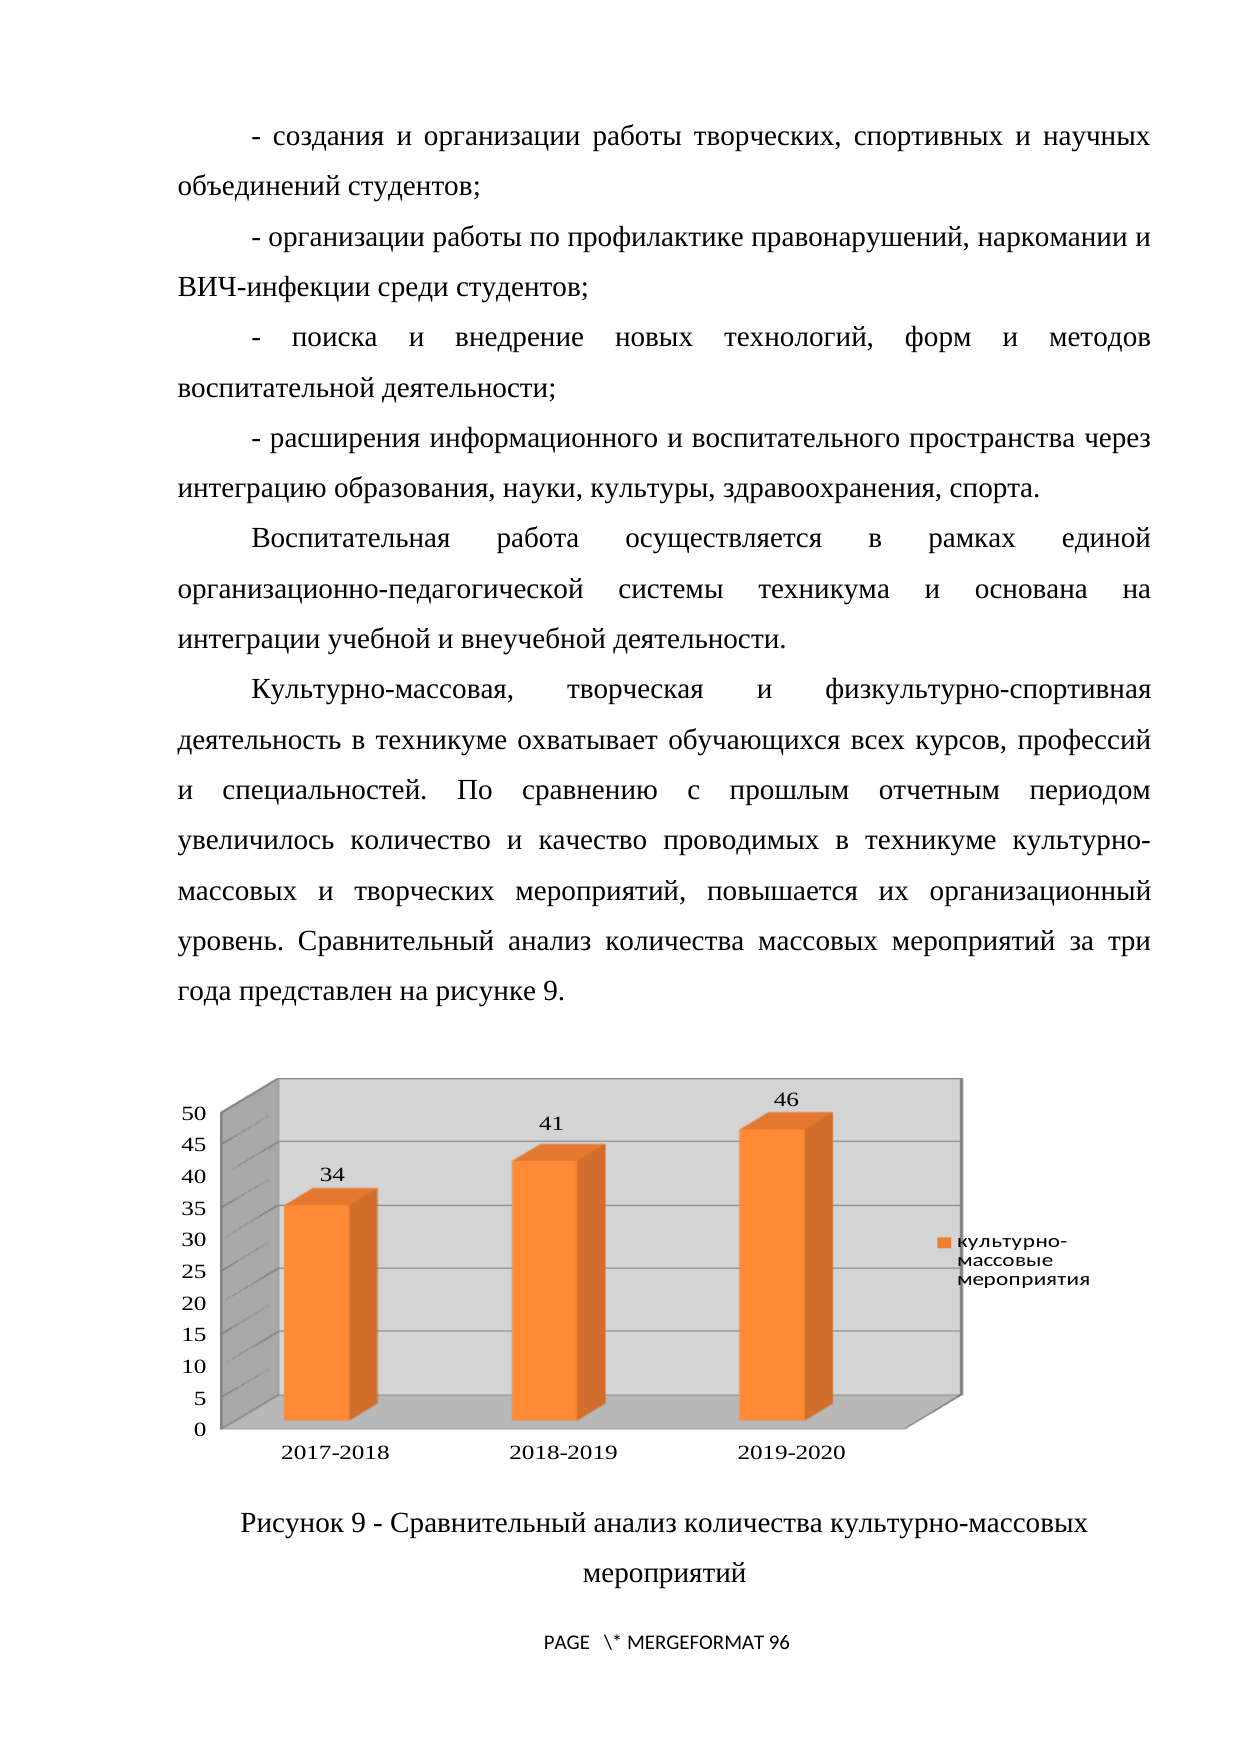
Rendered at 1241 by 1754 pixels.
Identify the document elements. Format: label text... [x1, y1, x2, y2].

text Культурно-массовая, творческая и физкультурно-спортивная деятельность в техникуме охватывает обучающихся всех курсов, профессий и специальностей. По сравнению с прошлым отчетным периодом увеличилось количество и качество проводимых в техникуме культурно-массовых и творческих мероприятий, повышается их организационный уровень. Сравнительный анализ количества массовых мероприятий за три года представлен на рисунке 9. [177, 672, 1152, 1007]
text - поиска и внедрение новых технологий, форм и методов воспитательной деятельности; [177, 319, 1152, 403]
text Рисунок 9 - Сравнительный анализ количества культурно-массовых мероприятий [177, 1505, 1152, 1588]
text - расширения информационного и воспитательного пространства через интеграцию образования, науки, культуры, здравоохранения, спорта. [177, 420, 1152, 504]
text Воспитательная работа осуществляется в рамках единой организационно-педагогической системы техникума и основана на интеграции учебной и внеучебной деятельности. [177, 521, 1152, 655]
text - организации работы по профилактике правонарушений, наркомании и ВИЧ-инфекции среди студентов; [177, 219, 1152, 303]
text - создания и организации работы творческих, спортивных и научных объединений студентов; [177, 118, 1152, 202]
